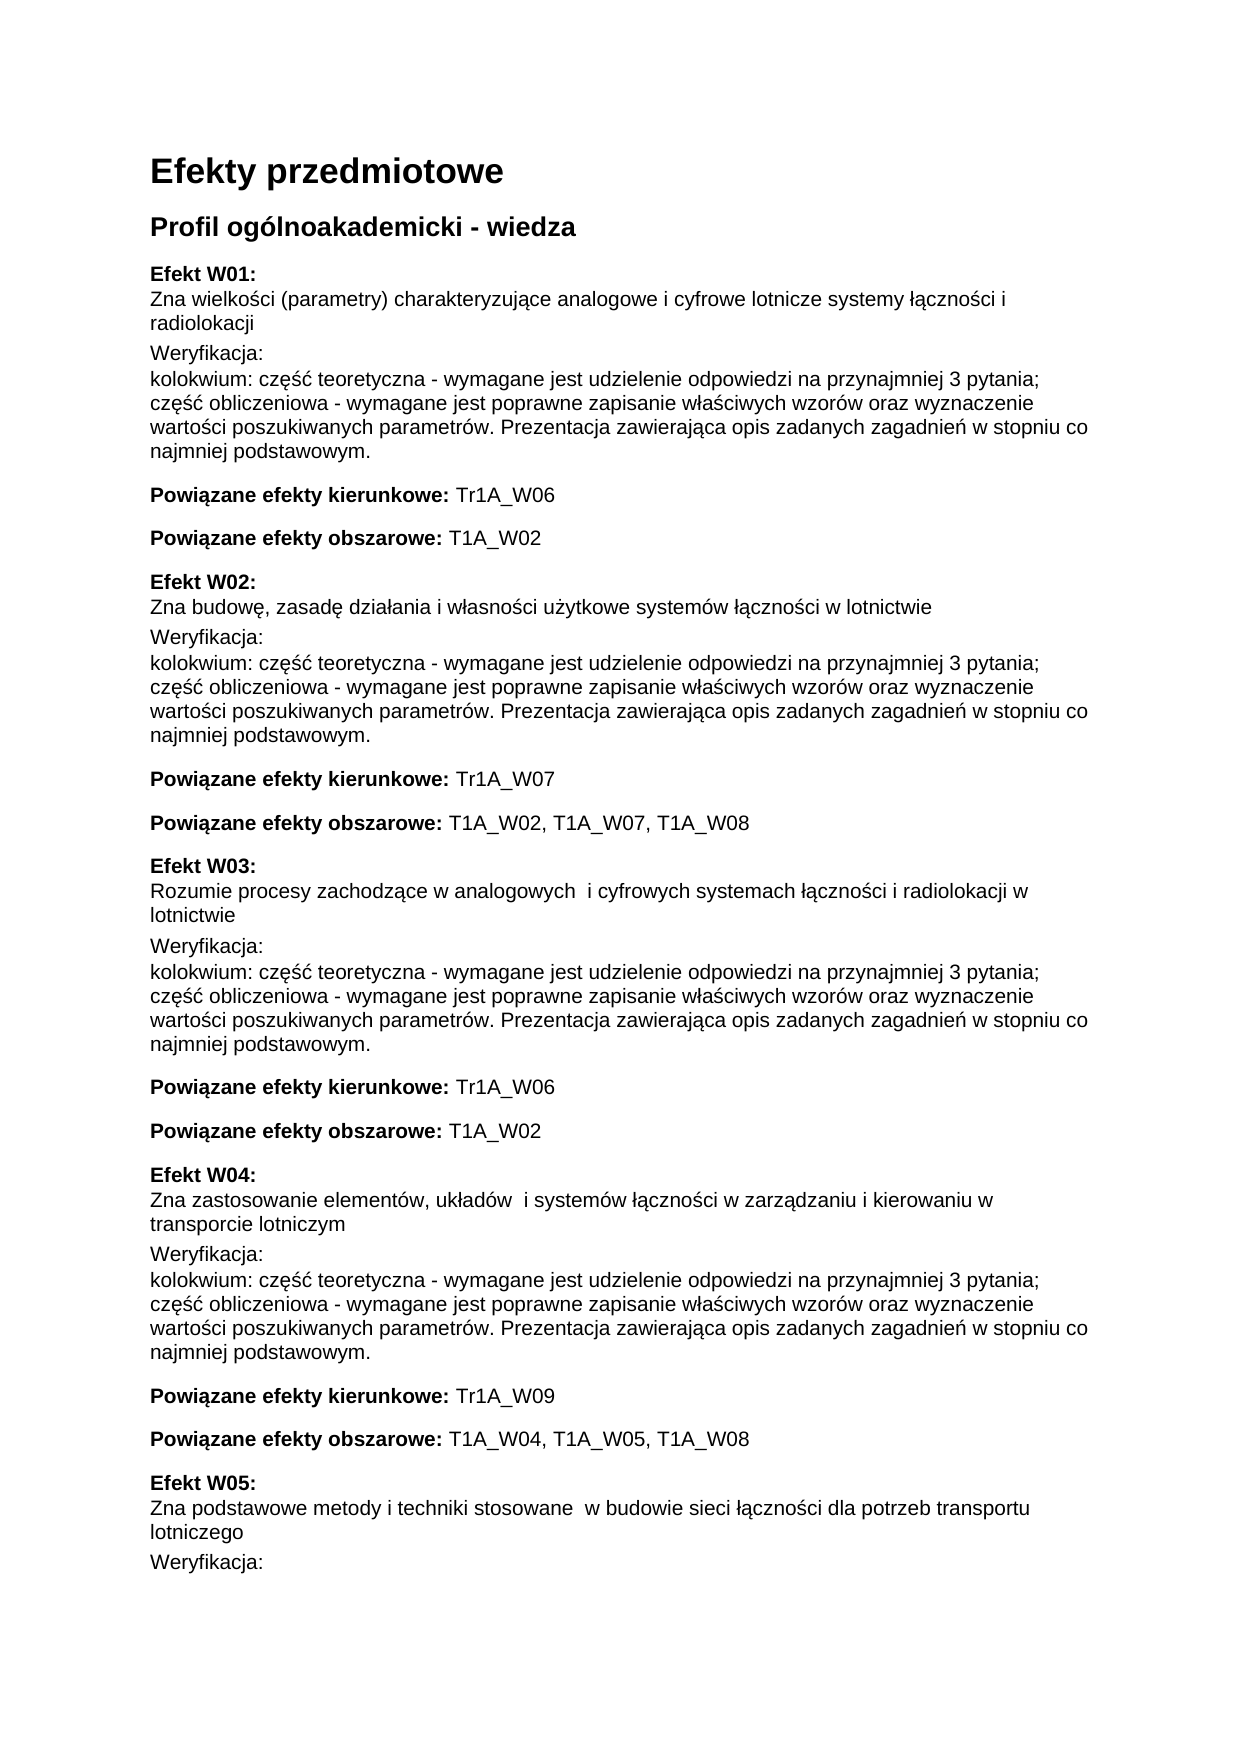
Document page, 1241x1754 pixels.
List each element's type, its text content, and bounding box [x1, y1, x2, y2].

text Efekt W05: [150, 1471, 1090, 1495]
text Powiązane efekty kierunkowe: Tr1A_W06 [150, 1075, 1090, 1099]
text Efekt W01: [150, 262, 1090, 286]
text Powiązane efekty obszarowe: T1A_W02, T1A_W07, T1A_W08 [150, 811, 1090, 834]
text Zna wielkości (parametry) charakteryzujące analogowe i cyfrowe lotnicze systemy łączności i radiolokacji [150, 287, 1090, 334]
text Weryfikacja: [150, 1242, 1090, 1266]
text Zna zastosowanie elementów, układów i systemów łączności w zarządzaniu i kierowaniu w transporcie lotniczym [150, 1188, 1090, 1236]
text Powiązane efekty obszarowe: T1A_W02 [150, 526, 1090, 550]
subtitle Efekty przedmiotowe [150, 150, 1090, 191]
text Efekt W03: [150, 854, 1090, 878]
text Efekt W04: [150, 1163, 1090, 1187]
text Rozumie procesy zachodzące w analogowych i cyfrowych systemach łączności i radiolokacji w lotnictwie [150, 879, 1090, 927]
subtitle Profil ogólnoakademicki - wiedza [150, 211, 1090, 242]
text Powiązane efekty kierunkowe: Tr1A_W07 [150, 767, 1090, 791]
text Zna podstawowe metody i techniki stosowane w budowie sieci łączności dla potrzeb transportu lotniczego [150, 1496, 1090, 1544]
text Weryfikacja: [150, 933, 1090, 957]
text Powiązane efekty obszarowe: T1A_W04, T1A_W05, T1A_W08 [150, 1427, 1090, 1451]
text Zna budowę, zasadę działania i własności użytkowe systemów łączności w lotnictwie [150, 595, 1090, 619]
text Efekt W02: [150, 570, 1090, 594]
text Weryfikacja: [150, 625, 1090, 649]
text Powiązane efekty obszarowe: T1A_W02 [150, 1119, 1090, 1143]
text Powiązane efekty kierunkowe: Tr1A_W09 [150, 1383, 1090, 1407]
text Powiązane efekty kierunkowe: Tr1A_W06 [150, 482, 1090, 506]
text Weryfikacja: [150, 341, 1090, 365]
text Weryfikacja: [150, 1550, 1090, 1574]
